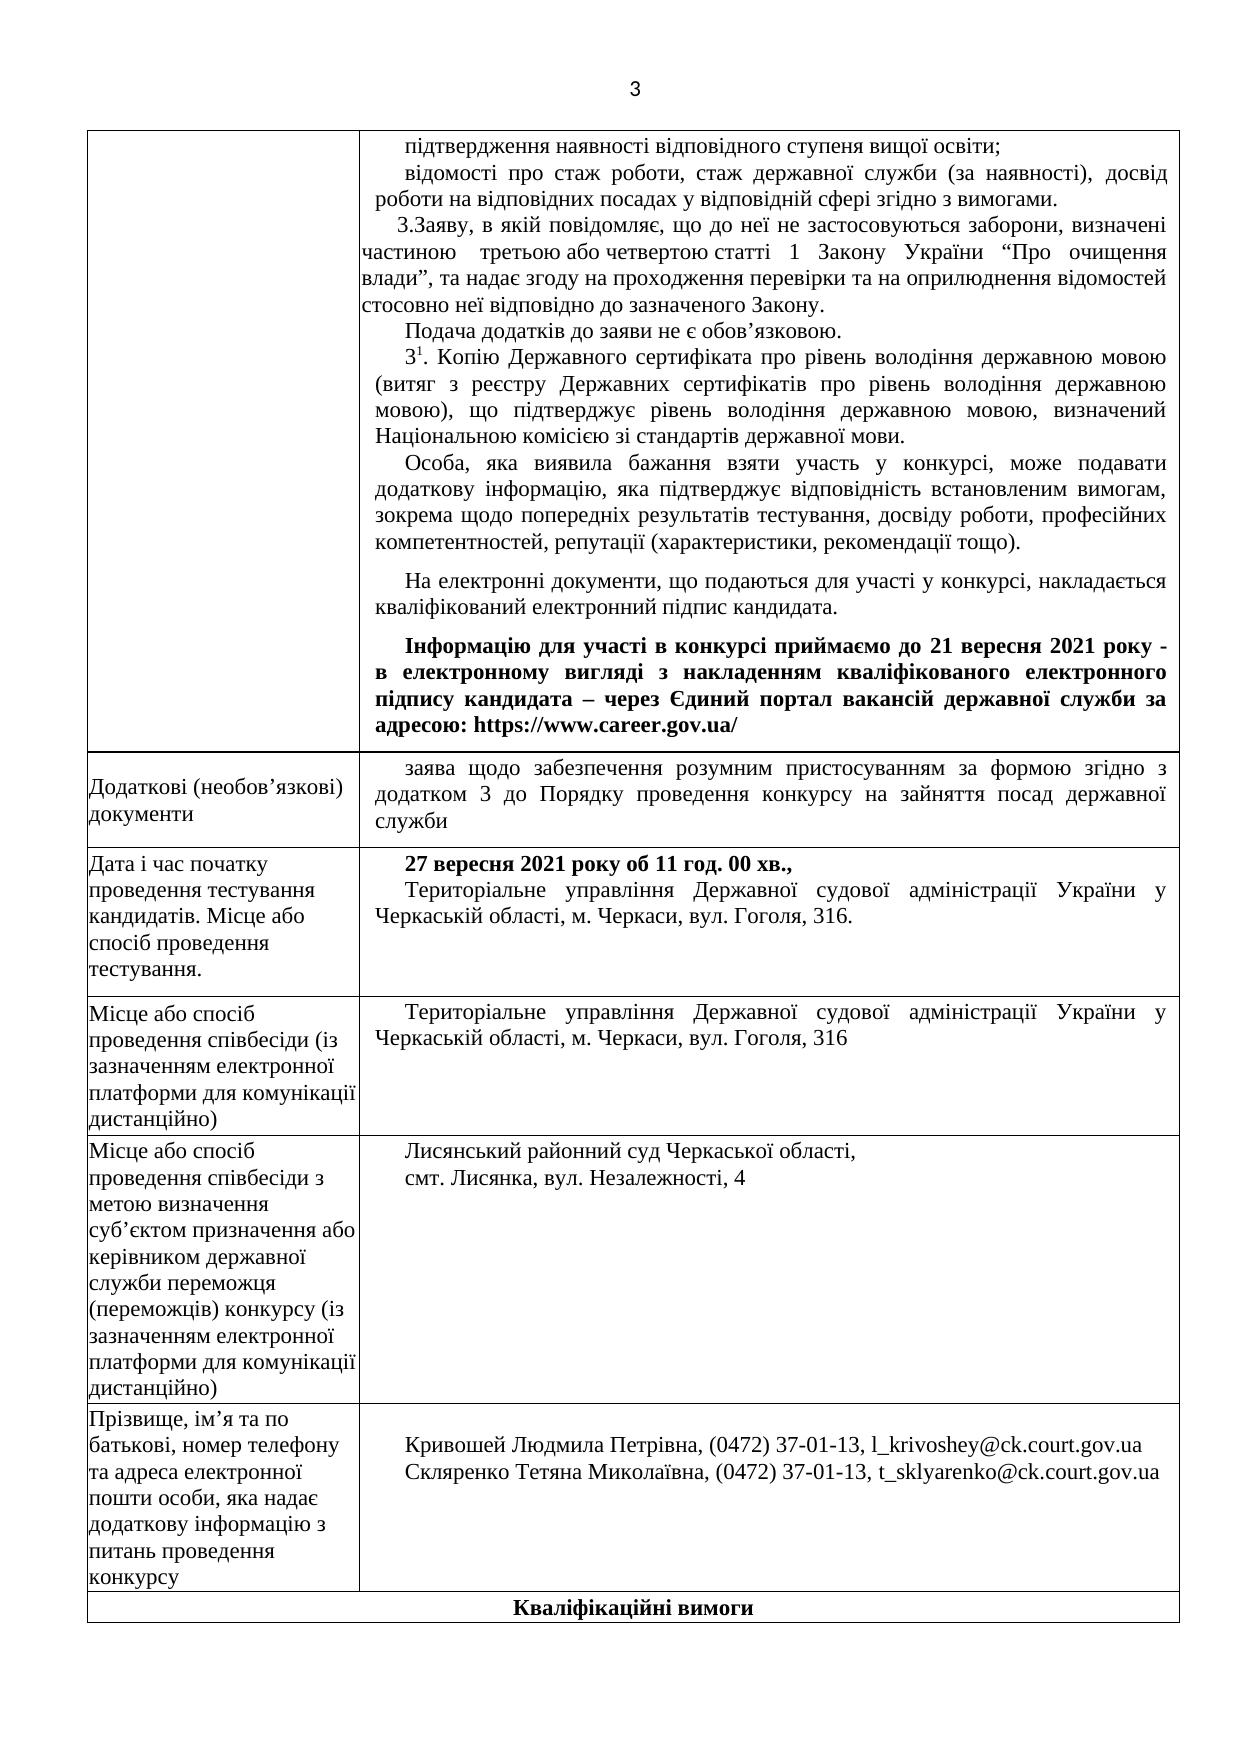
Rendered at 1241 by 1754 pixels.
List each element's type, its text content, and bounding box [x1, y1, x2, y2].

table_cell Кривошей Людмила Петрівна, (0472) 37-01-13, l_krivoshey@ck.court.gov.ua Скляренко Тетяна Миколаївна, (0472) 37-01-13, t_sklyarenko@ck.court.gov.ua [360, 1404, 1179, 1591]
table_cell Прізвище, ім’я та по батькові, номер телефону та адреса електронної пошти особи, яка надає додаткову інформацію з питань проведення конкурсу [88, 1404, 359, 1591]
table_cell Територіальне управління Державної судової адміністрації України у Черкаській області, м. Черкаси, вул. Гоголя, 316 [360, 997, 1179, 1135]
table_cell заява щодо забезпечення розумним пристосуванням за формою згідно з додатком 3 до Порядку проведення конкурсу на зайняття посад державної служби [360, 753, 1179, 847]
table_cell Лисянський районний суд Черкаської області, смт. Лисянка, вул. Незалежності, 4 [360, 1136, 1179, 1402]
table_cell Місце або спосіб проведення співбесіди (із зазначенням електронної платформи для комунікації дистанційно) [88, 997, 359, 1135]
table_cell Кваліфікаційні вимоги [88, 1592, 1179, 1622]
table_cell Місце або спосіб проведення співбесіди з метою визначення суб’єктом призначення або керівником державної служби переможця (переможців) конкурсу (із зазначенням електронної платформи для комунікації дистанційно) [88, 1136, 359, 1402]
table_cell Додаткові (необов’язкові) документи [88, 753, 359, 847]
table_cell 27 вересня 2021 року об 11 год. 00 хв., Територіальне управління Державної судової адміністрації України у Черкаській області, м. Черкаси, вул. Гоголя, 316. [360, 848, 1179, 996]
table_cell Дата і час початку проведення тестування кандидатів. Місце або спосіб проведення тестування. [88, 848, 359, 996]
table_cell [88, 131, 359, 751]
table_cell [360, 131, 1179, 751]
